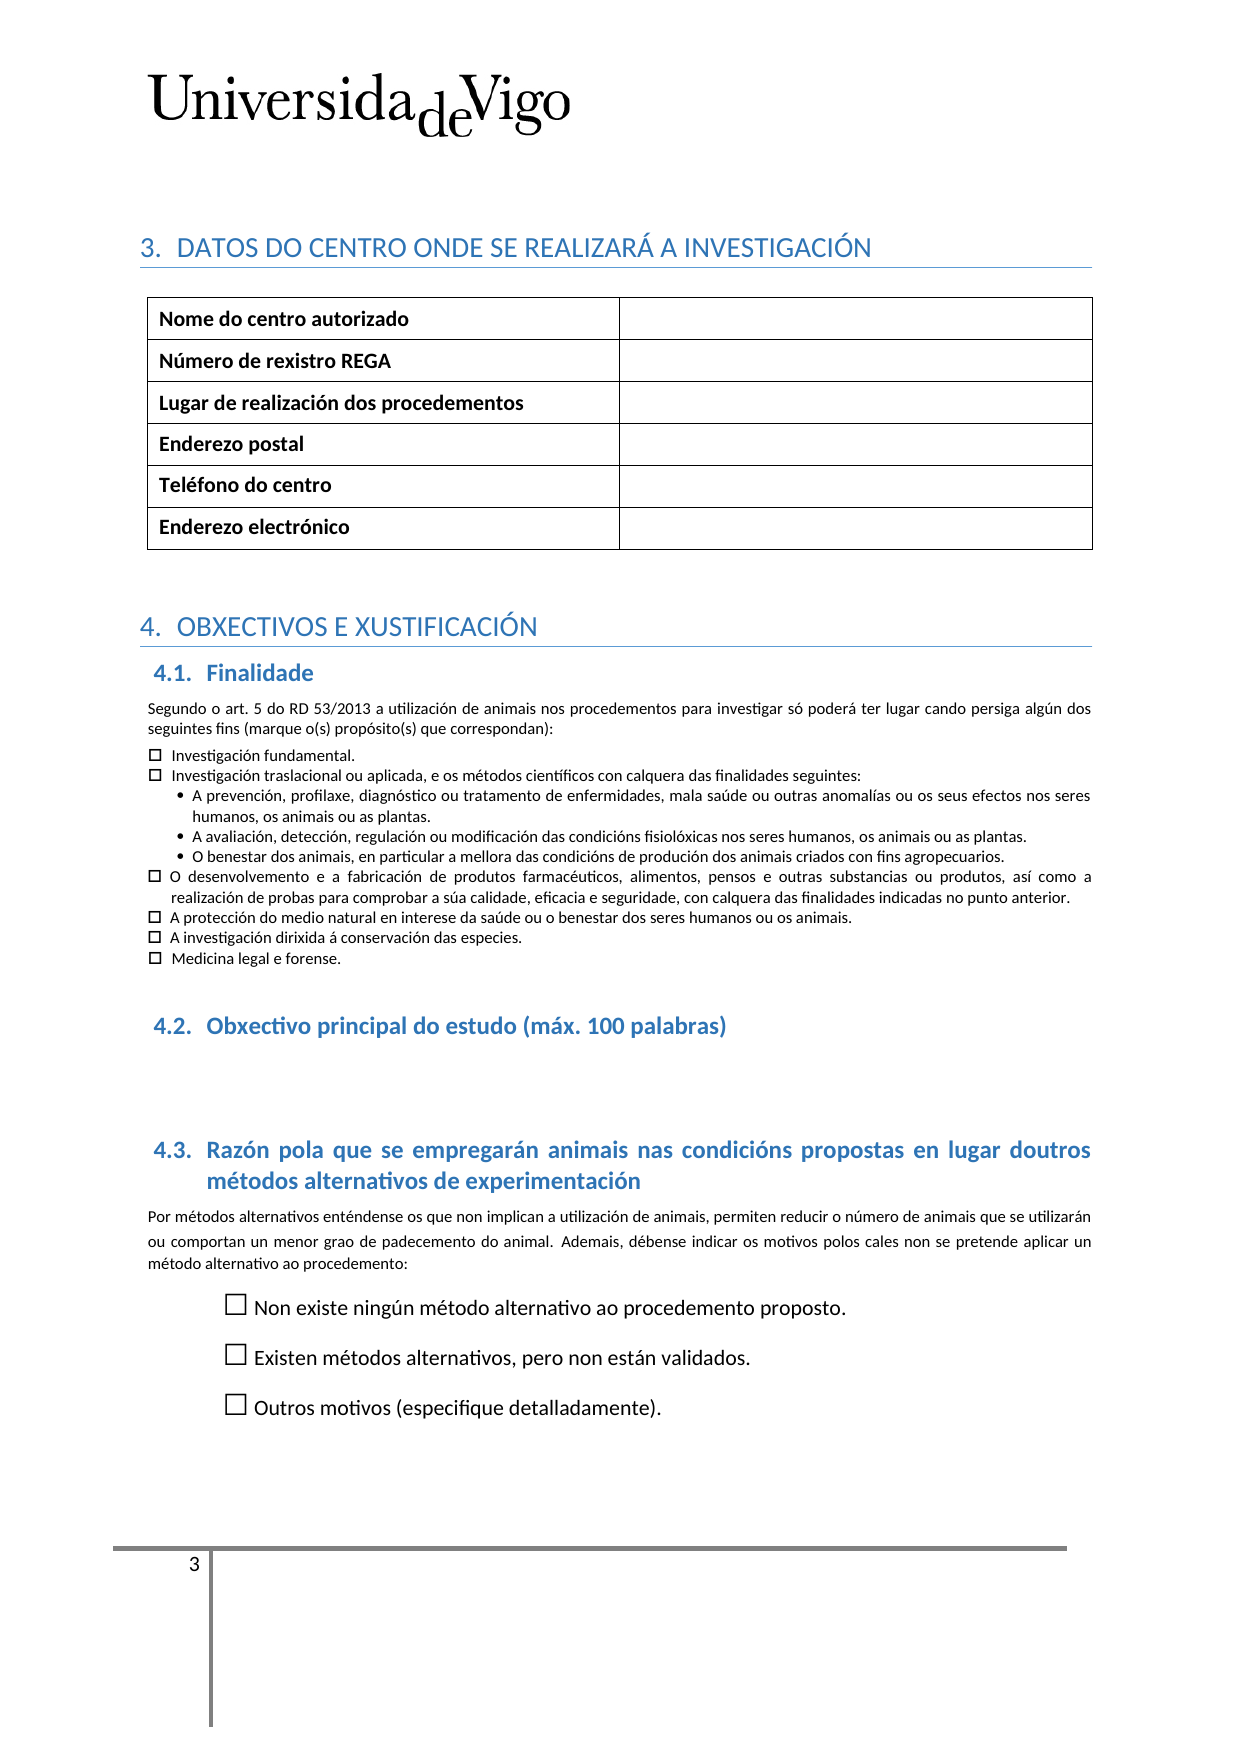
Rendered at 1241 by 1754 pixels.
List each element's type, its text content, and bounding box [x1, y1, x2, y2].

text Por métodos alternativos enténdense os que non implican a utilización de animais, permiten reducir o número de animais que se utilizarán ou comportan un menor grao de padecemento do animal. Ademais, débense indicar os motivos polos cales non se pretende aplicar un método alternativo ao procedemento: [148, 1206, 1092, 1273]
list A prevención, profilaxe, diagnóstico ou tratamento de enfermidades, mala saúde ou outras anomalías ou os seus efectos nos seres humanos, os animais ou as plantas. [177, 786, 1092, 826]
table_cell Lugar de realización dos procedementos [148, 382, 619, 423]
text A protección do medio natural en interese da saúde ou o benestar dos seres humanos ou os animais. [147, 907, 1092, 928]
subtitle Finalidade [153, 657, 1092, 688]
table_cell [620, 508, 1092, 548]
text Segundo o art. 5 do RD 53/2013 a utilización de animais nos procedementos para investigar só poderá ter lugar cando persiga algún dos seguintes fins (marque o(s) propósito(s) que correspondan): [148, 698, 1092, 739]
table_cell Número de rexistro REGA [148, 340, 619, 381]
table_cell [620, 466, 1092, 507]
subtitle OBXECTIVOS E XUSTIFICACIÓN [139, 608, 1092, 647]
text O desenvolvemento e a fabricación de produtos farmacéuticos, alimentos, pensos e outras substancias ou produtos, así como a realización de probas para comprobar a súa calidade, eficacia e seguridade, con calquera das finalidades indicadas no punto anterior. [147, 867, 1092, 907]
table_header Nome do centro autorizado [148, 298, 619, 339]
text ☐ Non existe ningún método alternativo ao procedemento proposto. [148, 1284, 1092, 1323]
list A avaliación, detección, regulación ou modificación das condicións fisiolóxicas nos seres humanos, os animais ou as plantas. [177, 826, 1092, 846]
picture [147, 73, 570, 137]
list O benestar dos animais, en particular a mellora das condicións de produción dos animais criados con fins agropecuarios. [177, 846, 1092, 867]
text Investigación fundamental. [148, 745, 1092, 765]
text Investigación traslacional ou aplicada, e os métodos científicos con calquera das finalidades seguintes: [148, 765, 1092, 786]
text A investigación dirixida á conservación das especies. [147, 928, 1092, 948]
table_cell Teléfono do centro [148, 466, 619, 507]
subtitle DATOS DO CENTRO ONDE SE REALIZARÁ A INVESTIGACIÓN [139, 229, 1092, 268]
text ☐ Outros motivos (especifique detalladamente). [148, 1384, 1092, 1424]
text Medicina legal e forense. [148, 948, 1092, 968]
table_cell Enderezo electrónico [148, 508, 619, 548]
subtitle Razón pola que se empregarán animais nas condicións propostas en lugar doutros métodos alternativos de experimentación [153, 1134, 1092, 1196]
table_cell Enderezo postal [148, 424, 619, 465]
text ☐ Existen métodos alternativos, pero non están validados. [148, 1334, 1092, 1373]
table_cell [620, 424, 1092, 465]
table_cell [620, 340, 1092, 381]
table_cell [620, 382, 1092, 423]
table_header [620, 298, 1092, 339]
subtitle Obxectivo principal do estudo (máx. 100 palabras) [153, 1010, 1092, 1041]
